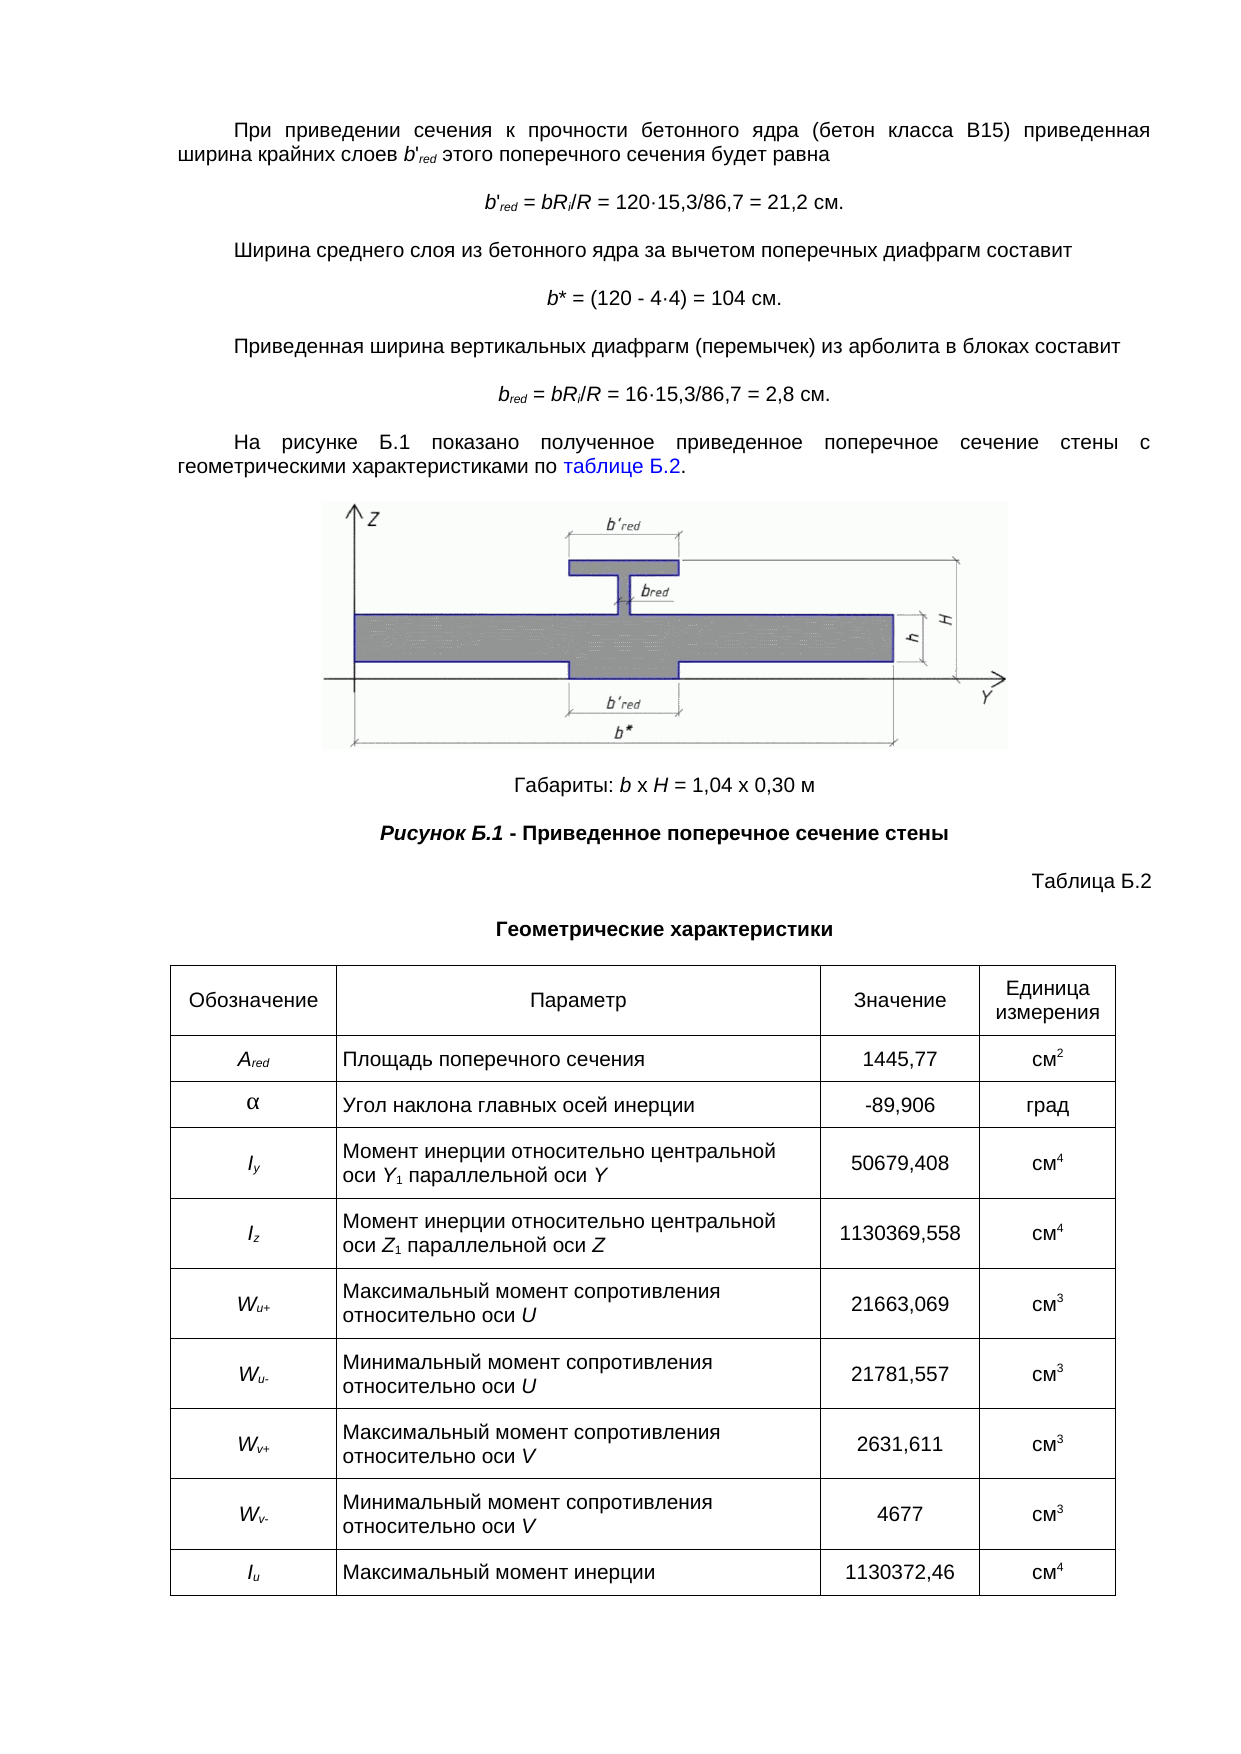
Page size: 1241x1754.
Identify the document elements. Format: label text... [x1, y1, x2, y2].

table_cell 1130372,46 [821, 1550, 979, 1595]
text Таблица Б.2 [177, 869, 1152, 893]
table_cell см4 [980, 1550, 1115, 1595]
table_cell Площадь поперечного сечения [337, 1036, 820, 1081]
table_cell Минимальный момент сопротивления относительно оси V [337, 1479, 820, 1548]
table_cell см4 [980, 1199, 1115, 1268]
text Рисунок Б.1 - Приведенное поперечное сечение стены [177, 821, 1152, 845]
table_cell см3 [980, 1269, 1115, 1338]
table_header Параметр [337, 966, 820, 1035]
table_cell Wv- [171, 1479, 336, 1548]
table_cell 21663,069 [821, 1269, 979, 1338]
text b* = (120 - 4·4) = 104 см. [177, 286, 1152, 310]
table_cell Wu+ [171, 1269, 336, 1338]
table_cell см2 [980, 1036, 1115, 1081]
text bred = bRi/R = 16·15,3/86,7 = 2,8 см. [177, 382, 1152, 406]
table_cell Iu [171, 1550, 336, 1595]
table_cell см3 [980, 1339, 1115, 1408]
table_cell град [980, 1082, 1115, 1127]
table_cell Максимальный момент сопротивления относительно оси U [337, 1269, 820, 1338]
table_cell [171, 1082, 336, 1127]
table_cell Максимальный момент инерции [337, 1550, 820, 1595]
table_header Обозначение [171, 966, 336, 1035]
table_cell Минимальный момент сопротивления относительно оси U [337, 1339, 820, 1408]
text При приведении сечения к прочности бетонного ядра (бетон класса B15) приведенная ширина крайних слоев b'red этого поперечного сечения будет равна [177, 118, 1152, 166]
table_cell Момент инерции относительно центральной оси Y1 параллельной оси Y [337, 1128, 820, 1197]
table_cell см4 [980, 1128, 1115, 1197]
table_cell Iy [171, 1128, 336, 1197]
table_cell 4677 [821, 1479, 979, 1548]
table_cell см3 [980, 1409, 1115, 1478]
table_cell Момент инерции относительно центральной оси Z1 параллельной оси Z [337, 1199, 820, 1268]
text На рисунке Б.1 показано полученное приведенное поперечное сечение стены с геометрическими характеристиками по таблице Б.2. [177, 429, 1152, 477]
table_cell Wv+ [171, 1409, 336, 1478]
table_cell 21781,557 [821, 1339, 979, 1408]
table_header Единица измерения [980, 966, 1115, 1035]
table_cell Ared [171, 1036, 336, 1081]
table_cell Wu- [171, 1339, 336, 1408]
table_cell Iz [171, 1199, 336, 1268]
text Ширина среднего слоя из бетонного ядра за вычетом поперечных диафрагм составит [177, 238, 1152, 262]
table_cell -89,906 [821, 1082, 979, 1127]
picture [321, 501, 1008, 749]
table_header Значение [821, 966, 979, 1035]
table_cell 1130369,558 [821, 1199, 979, 1268]
table_cell 50679,408 [821, 1128, 979, 1197]
text Габариты: b x H = 1,04 x 0,30 м [177, 773, 1152, 797]
table_cell 1445,77 [821, 1036, 979, 1081]
table_cell 2631,611 [821, 1409, 979, 1478]
table_cell Максимальный момент сопротивления относительно оси V [337, 1409, 820, 1478]
text Геометрические характеристики [177, 917, 1152, 941]
text Приведенная ширина вертикальных диафрагм (перемычек) из арболита в блоках составит [177, 334, 1152, 358]
table_cell см3 [980, 1479, 1115, 1548]
table_cell Угол наклона главных осей инерции [337, 1082, 820, 1127]
text b'red = bRi/R = 120·15,3/86,7 = 21,2 см. [177, 190, 1152, 214]
